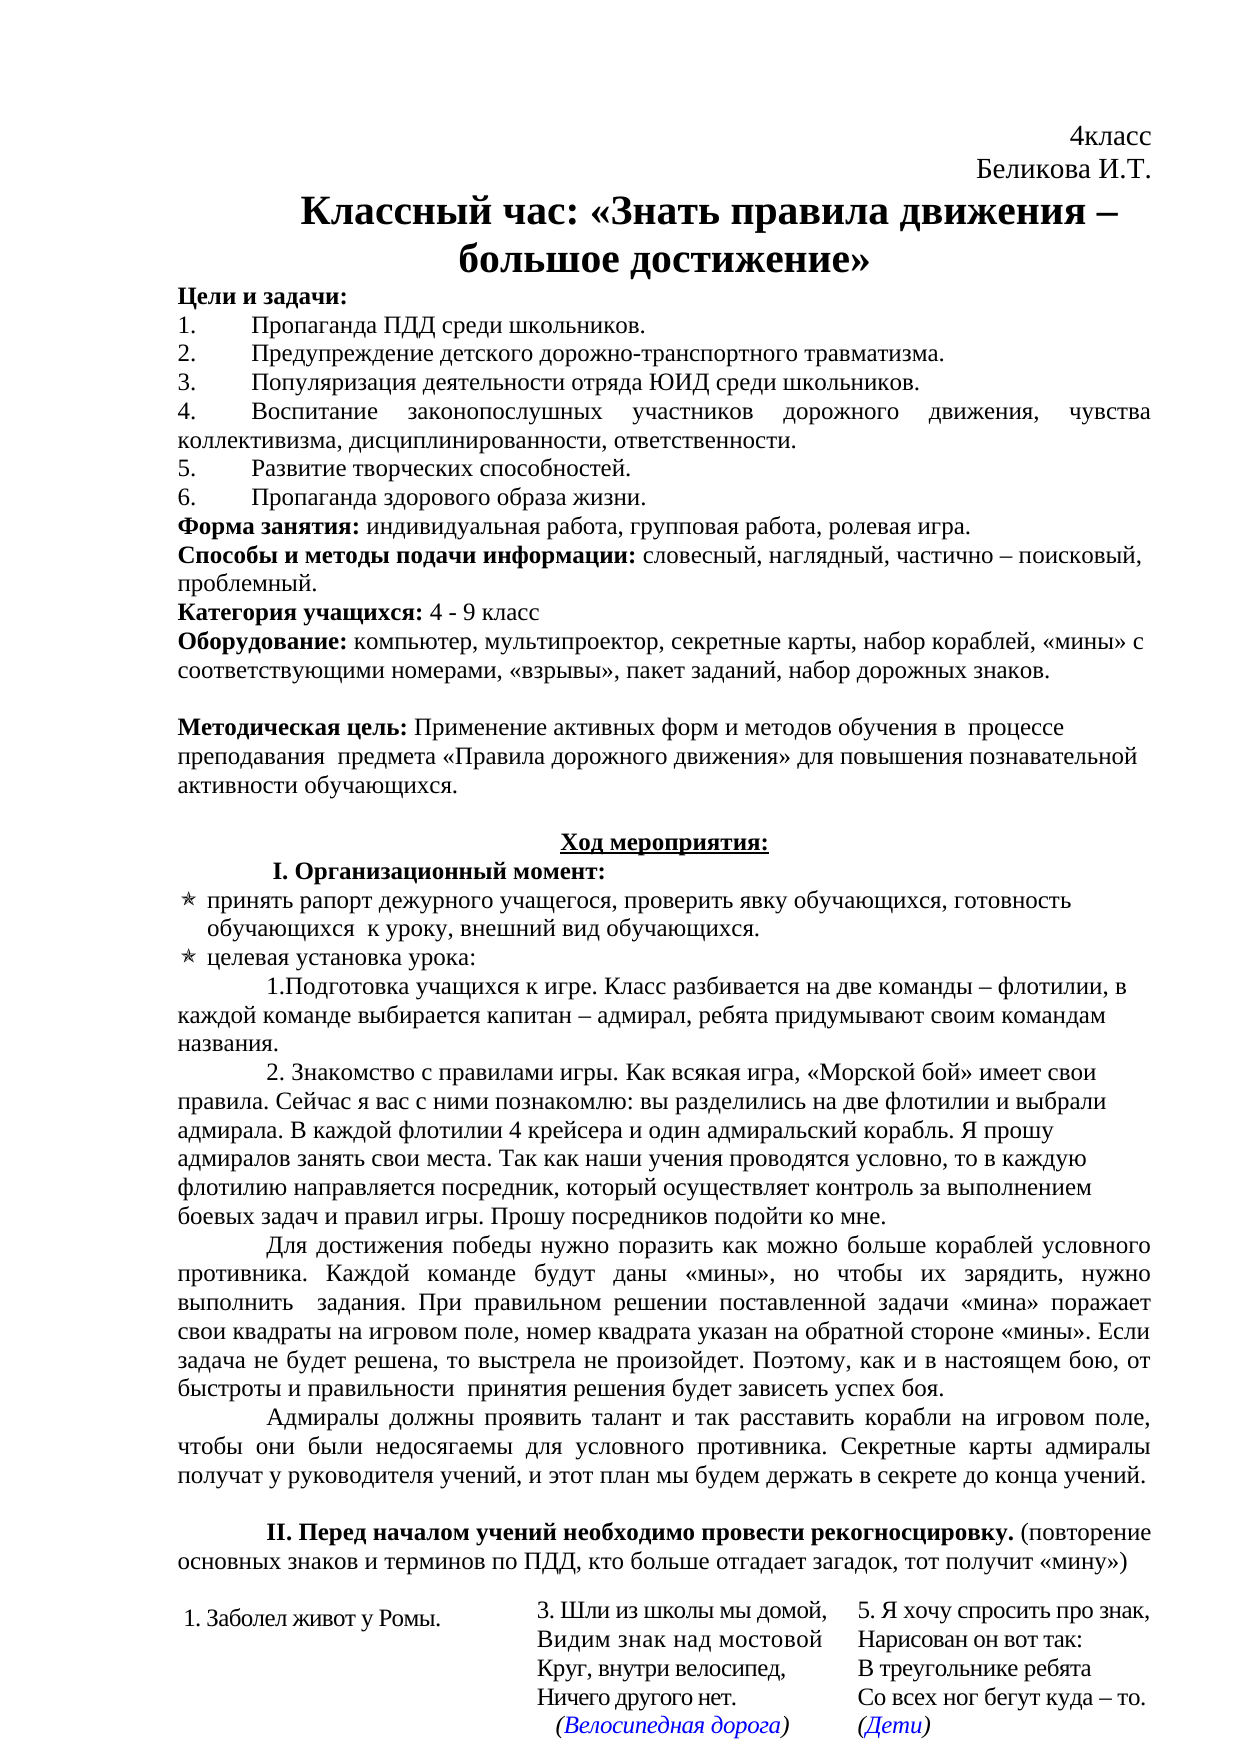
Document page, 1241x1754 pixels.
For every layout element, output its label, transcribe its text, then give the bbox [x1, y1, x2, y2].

list целевая установка урока: [177, 942, 1152, 971]
text Цели и задачи: [177, 281, 1152, 310]
text 1. Заболел живот у Ромы. [183, 1603, 521, 1632]
text Форма занятия: индивидуальная работа, групповая работа, ролевая игра. [177, 511, 1152, 540]
text 4класс [177, 118, 1152, 152]
list Развитие творческих способностей. [177, 453, 1152, 482]
text II. Перед началом учений необходимо провести рекогносцировку. (повторение основных знаков и терминов по ПДД, кто больше отгадает загадок, тот получит «мину») [177, 1517, 1152, 1575]
text Категория учащихся: 4 - 9 класс [177, 597, 1152, 626]
list Пропаганда здорового образа жизни. [177, 482, 1152, 511]
text Способы и методы подачи информации: словесный, наглядный, частично – поисковый, проблемный. [177, 540, 1152, 597]
text I. Организационный момент: [177, 856, 1152, 885]
text Для достижения победы нужно поразить как можно больше кораблей условного противника. Каждой команде будут даны «мины», но чтобы их зарядить, нужно выполнить задания. При правильном решении поставленной задачи «мина» поражает свои квадраты на игровом поле, номер квадрата указан на обратной стороне «мины». Если задача не будет решена, то выстрела не произойдет. Поэтому, как и в настоящем бою, от быстроты и правильности принятия решения будет зависеть успех боя. [177, 1230, 1152, 1402]
text 2. Знакомство с правилами игры. Как всякая игра, «Морской бой» имеет свои правила. Сейчас я вас с ними познакомлю: вы разделились на две флотилии и выбрали адмирала. В каждой флотилии 4 крейсера и один адмиральский корабль. Я прошу адмиралов занять свои места. Так как наши учения проводятся условно, то в каждую флотилию направляется посредник, который осуществляет контроль за выполнением боевых задач и правил игры. Прошу посредников подойти ко мне. [177, 1057, 1152, 1230]
text Беликова И.Т. [177, 152, 1152, 185]
text Ход мероприятия: [177, 827, 1152, 856]
text Оборудование: компьютер, мультипроектор, секретные карты, набор кораблей, «мины» с соответствующими номерами, «взрывы», пакет заданий, набор дорожных знаков. [177, 626, 1152, 683]
list Предупреждение детского дорожно-транспортного травматизма. [177, 338, 1152, 367]
text 1.Подготовка учащихся к игре. Класс разбивается на две команды – флотилии, в каждой команде выбирается капитан – адмирал, ребята придумывают своим командам названия. [177, 971, 1152, 1057]
list Воспитание законопослушных участников дорожного движения, чувства коллективизма, дисциплинированности, ответственности. [177, 396, 1152, 453]
list Популяризация деятельности отряда ЮИД среди школьников. [177, 367, 1152, 396]
text Адмиралы должны проявить талант и так расставить корабли на игровом поле, чтобы они были недосягаемы для условного противника. Секретные карты адмиралы получат у руководителя учений, и этот план мы будем держать в секрете до конца учений. [177, 1402, 1152, 1488]
text Классный час: «Знать правила движения – большое достижение» [177, 185, 1152, 281]
list принять рапорт дежурного учащегося, проверить явку обучающихся, готовность обучающихся к уроку, внешний вид обучающихся. [177, 885, 1152, 942]
text Методическая цель: Применение активных форм и методов обучения в процессе преподавания предмета «Правила дорожного движения» для повышения познавательной активности обучающихся. [177, 712, 1152, 798]
list Пропаганда ПДД среди школьников. [177, 310, 1152, 338]
